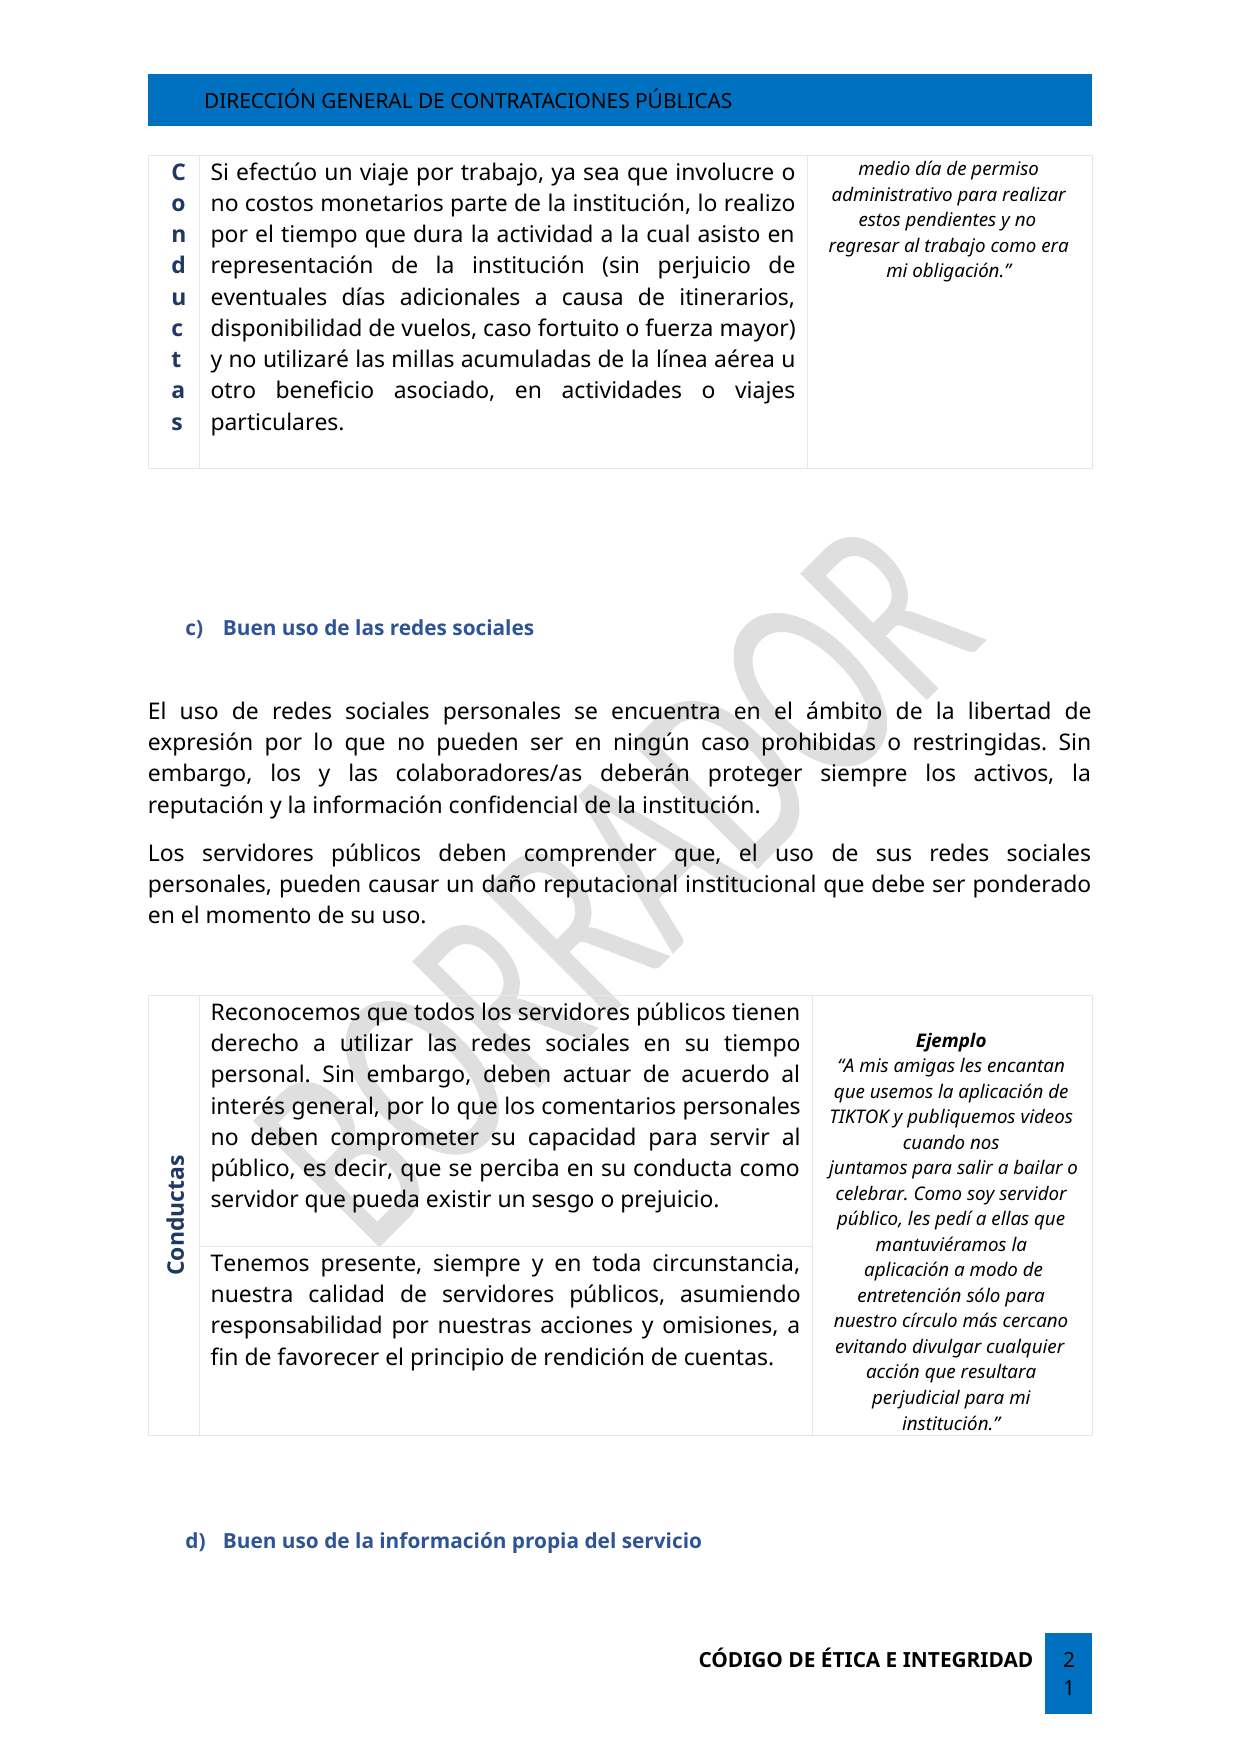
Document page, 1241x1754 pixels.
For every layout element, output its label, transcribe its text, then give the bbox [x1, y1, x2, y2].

table_header Reconocemos que todos los servidores públicos tienen derecho a utilizar las redes sociales en su tiempo personal. Sin embargo, deben actuar de acuerdo al interés general, por lo que los comentarios personales no deben comprometer su capacidad para servir al público, es decir, que se perciba en su conducta como servidor que pueda existir un sesgo o prejuicio. [200, 996, 812, 1246]
table_cell Tenemos presente, siempre y en toda circunstancia, nuestra calidad de servidores públicos, asumiendo responsabilidad por nuestras acciones y omisiones, a fin de favorecer el principio de rendición de cuentas. [200, 1247, 812, 1435]
table_header Ejemplo “A mis amigas les encantan que usemos la aplicación de TIKTOK y publiquemos videos cuando nos juntamos para salir a bailar o celebrar. Como soy servidor público, les pedí a ellas que mantuviéramos la aplicación a modo de entretención sólo para nuestro círculo más cercano evitando divulgar cualquier acción que resultara perjudicial para mi institución.” [813, 996, 1092, 1435]
subtitle Buen uso de las redes sociales [185, 613, 1092, 641]
text Los servidores públicos deben comprender que, el uso de sus redes sociales personales, pueden causar un daño reputacional institucional que debe ser ponderado en el momento de su uso. [148, 836, 1092, 930]
table_header Conductas [149, 996, 199, 1435]
subtitle Buen uso de la información propia del servicio [185, 1527, 1092, 1555]
table_cell Si efectúo un viaje por trabajo, ya sea que involucre o no costos monetarios parte de la institución, lo realizo por el tiempo que dura la actividad a la cual asisto en representación de la institución (sin perjuicio de eventuales días adicionales a causa de itinerarios, disponibilidad de vuelos, caso fortuito o fuerza mayor) y no utilizaré las millas acumuladas de la línea aérea u otro beneficio asociado, en actividades o viajes particulares. [200, 156, 807, 468]
text El uso de redes sociales personales se encuentra en el ámbito de la libertad de expresión por lo que no pueden ser en ningún caso prohibidas o restringidas. Sin embargo, los y las colaboradores/as deberán proteger siempre los activos, la reputación y la información confidencial de la institución. [148, 695, 1092, 820]
